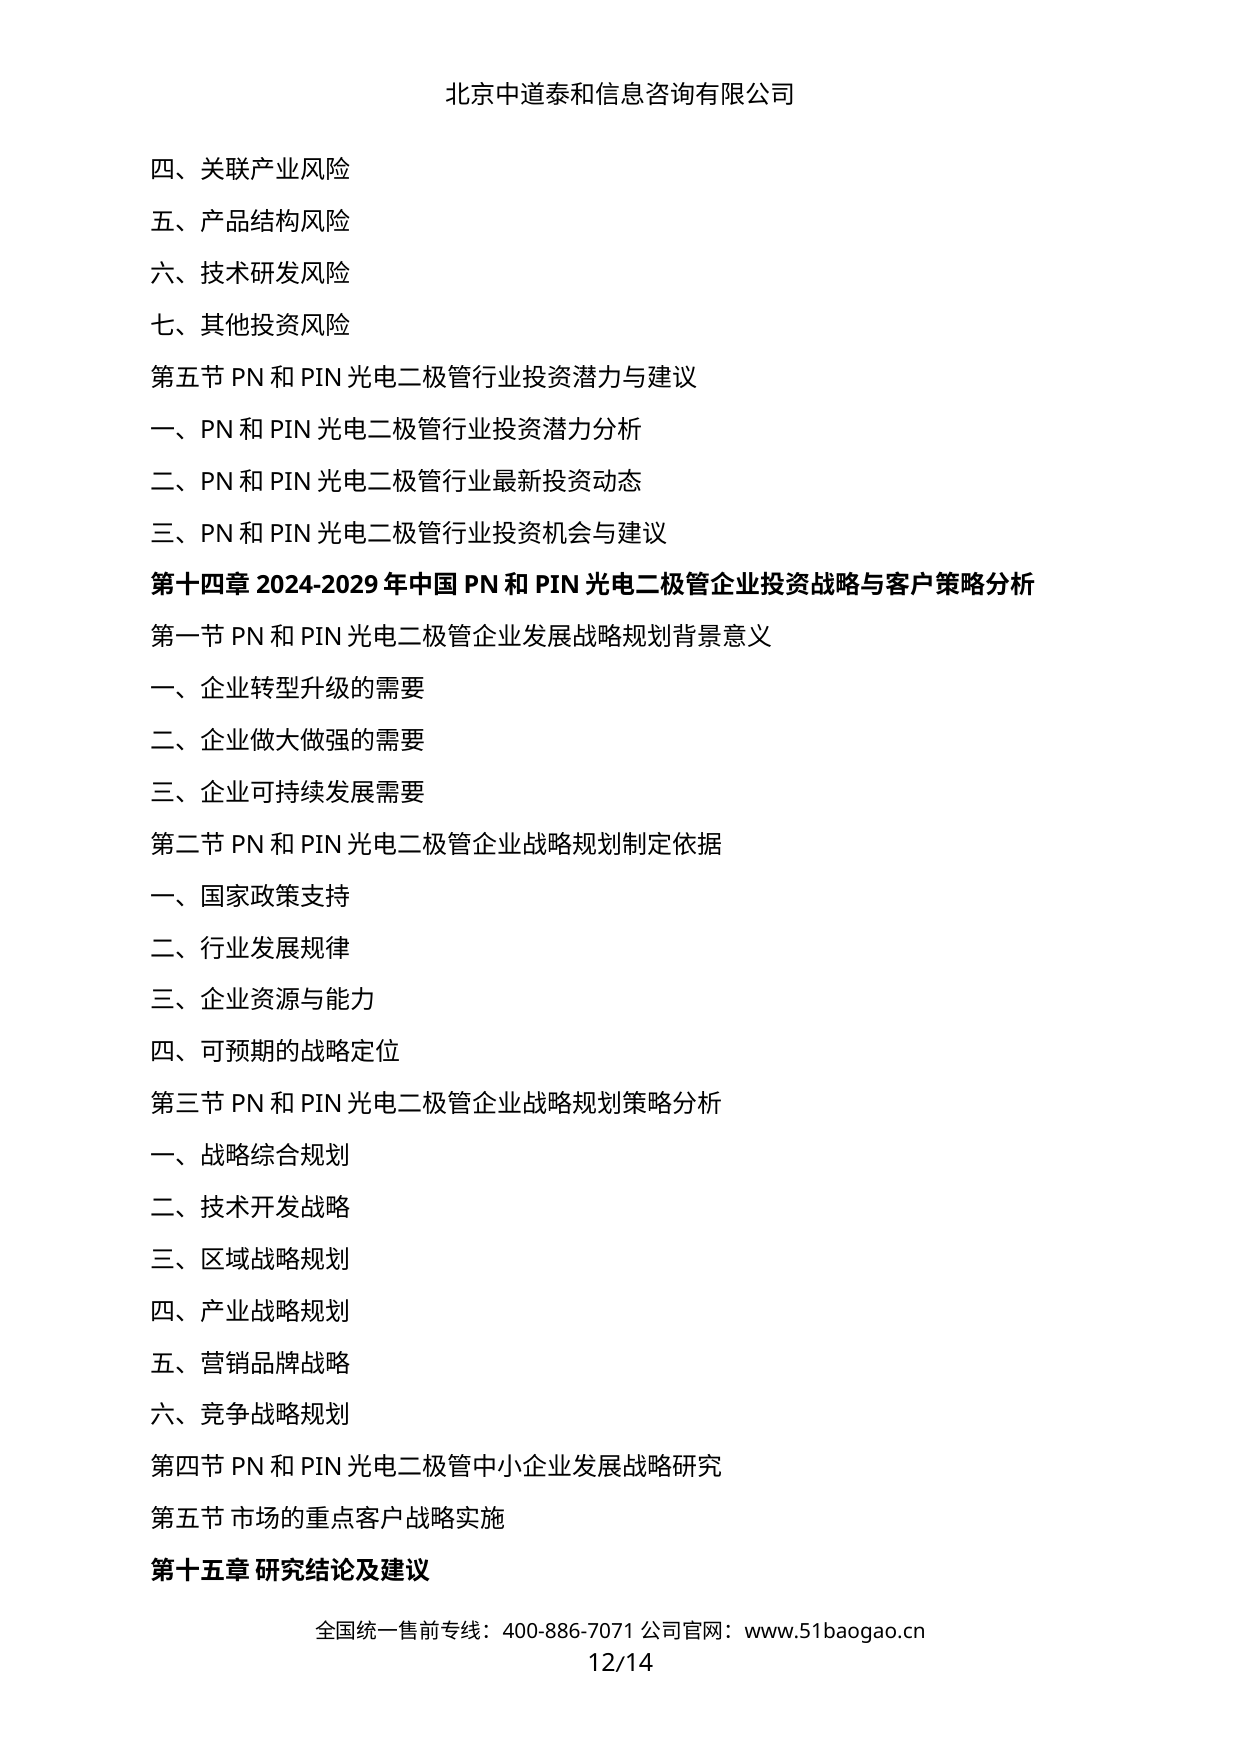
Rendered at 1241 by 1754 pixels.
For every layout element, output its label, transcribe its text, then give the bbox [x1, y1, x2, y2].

text 三、企业可持续发展需要 [150, 772, 1090, 809]
text 二、企业做大做强的需要 [150, 721, 1090, 757]
text 六、技术研发风险 [150, 254, 1090, 290]
text 一、PN和PIN光电二极管行业投资潜力分析 [150, 409, 1090, 446]
text 一、战略综合规划 [150, 1136, 1090, 1172]
text 四、可预期的战略定位 [150, 1032, 1090, 1068]
text 第十四章 2024-2029年中国PN和PIN光电二极管企业投资战略与客户策略分析 [150, 565, 1090, 601]
text 七、其他投资风险 [150, 306, 1090, 342]
text 三、PN和PIN光电二极管行业投资机会与建议 [150, 513, 1090, 549]
text 五、营销品牌战略 [150, 1343, 1090, 1379]
text 第十五章 研究结论及建议 [150, 1551, 1090, 1587]
text 二、技术开发战略 [150, 1187, 1090, 1224]
text 一、国家政策支持 [150, 876, 1090, 912]
text 第三节 PN和PIN光电二极管企业战略规划策略分析 [150, 1084, 1090, 1120]
text 二、PN和PIN光电二极管行业最新投资动态 [150, 461, 1090, 497]
text 四、关联产业风险 [150, 150, 1090, 186]
text 五、产品结构风险 [150, 202, 1090, 238]
text 一、企业转型升级的需要 [150, 669, 1090, 705]
text 第五节 PN和PIN光电二极管行业投资潜力与建议 [150, 357, 1090, 394]
text 四、产业战略规划 [150, 1291, 1090, 1327]
text 三、区域战略规划 [150, 1239, 1090, 1276]
text 三、企业资源与能力 [150, 980, 1090, 1016]
text 六、竞争战略规划 [150, 1395, 1090, 1431]
text 二、行业发展规律 [150, 928, 1090, 964]
text 第二节 PN和PIN光电二极管企业战略规划制定依据 [150, 824, 1090, 861]
text 第四节 PN和PIN光电二极管中小企业发展战略研究 [150, 1447, 1090, 1483]
text 第五节 市场的重点客户战略实施 [150, 1499, 1090, 1535]
text 第一节 PN和PIN光电二极管企业发展战略规划背景意义 [150, 617, 1090, 653]
